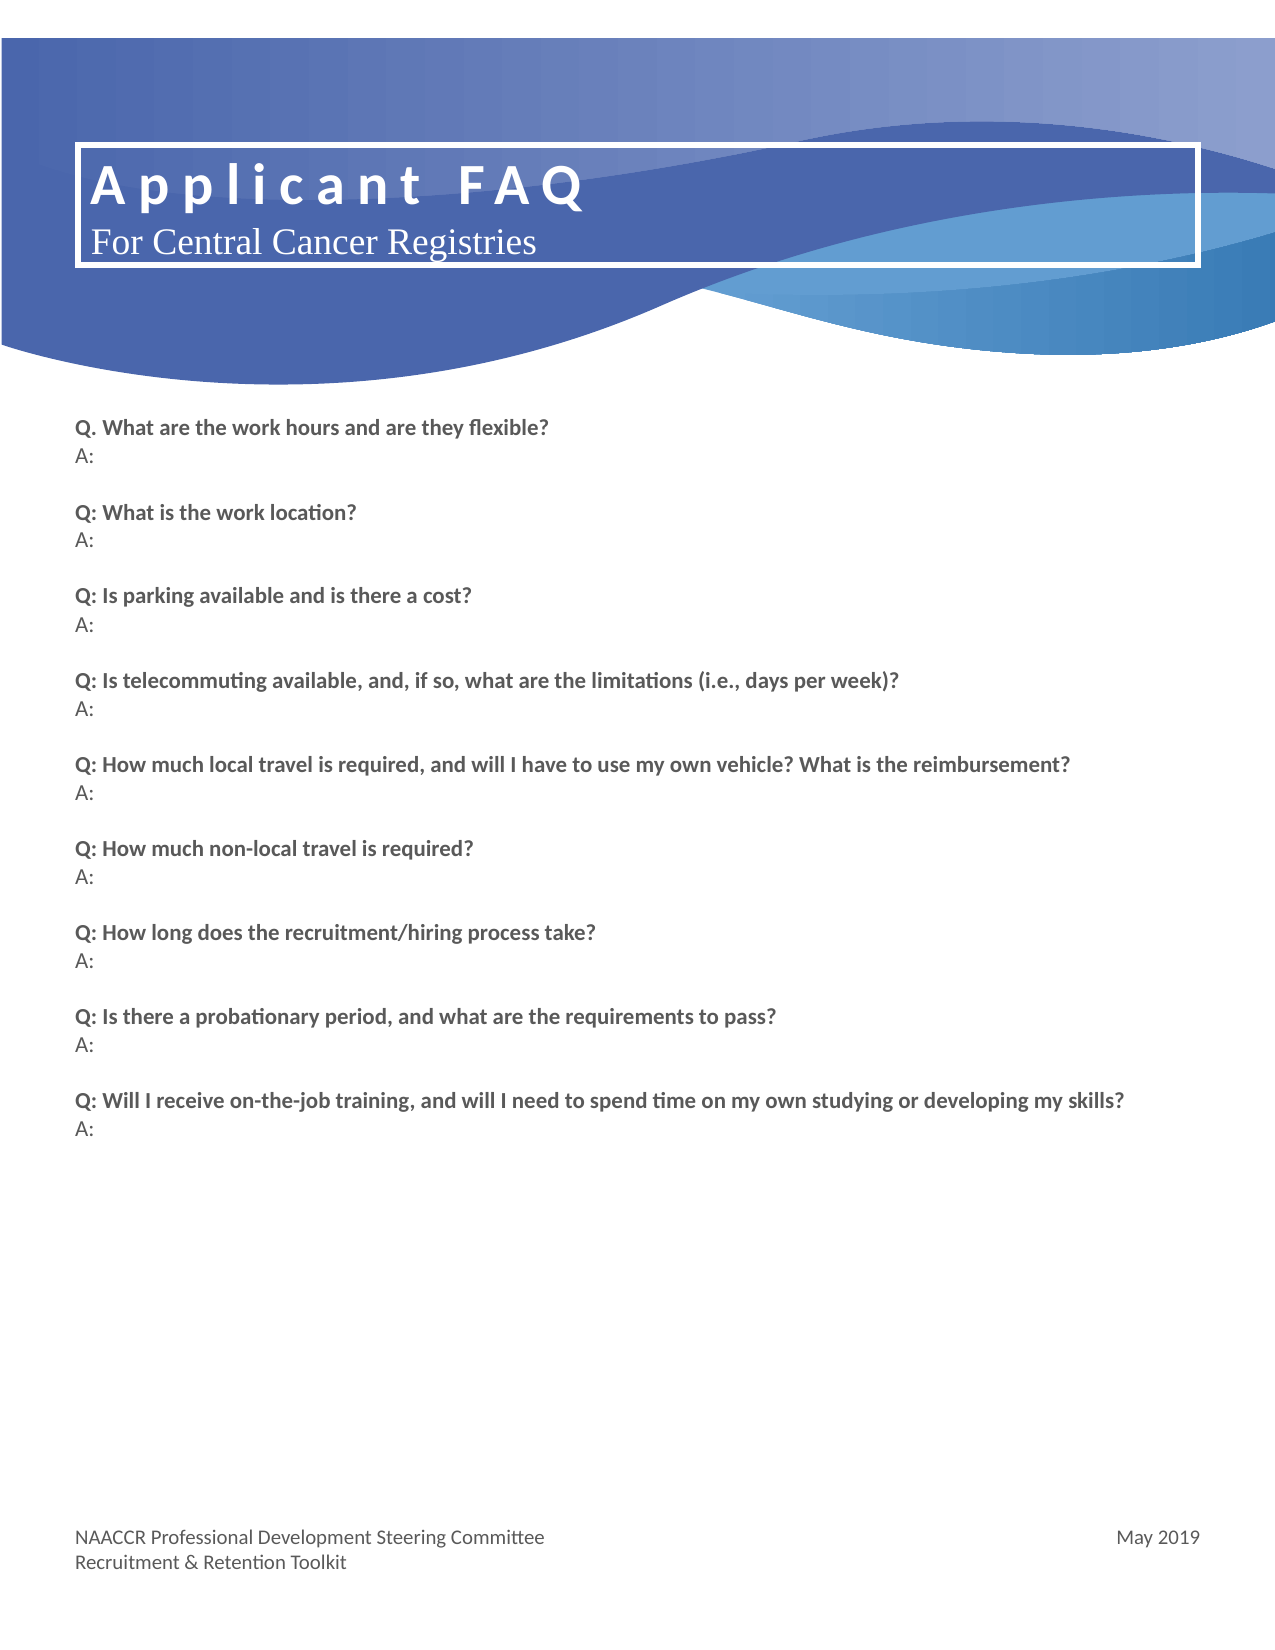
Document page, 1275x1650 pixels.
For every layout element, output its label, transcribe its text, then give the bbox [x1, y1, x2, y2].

text A: [75, 694, 1200, 722]
text A: [75, 862, 1200, 890]
table_header [75, 110, 1200, 140]
text Q: Is parking available and is there a cost? [75, 582, 1200, 610]
text Q: Is there a probationary period, and what are the requirements to pass? [75, 1002, 1200, 1030]
text A: [75, 778, 1200, 806]
text A: [75, 1030, 1200, 1058]
text Q: Will I receive on-the-job training, and will I need to spend time on my own studying or developing my skills? [75, 1086, 1200, 1114]
text Q: What is the work location? [75, 498, 1200, 526]
text A: [75, 610, 1200, 638]
text Q: How much local travel is required, and will I have to use my own vehicle? What is the reimbursement? [75, 750, 1200, 778]
text Q. What are the work hours and are they flexible? [75, 413, 1200, 442]
text A: [75, 442, 1200, 469]
text A: [75, 946, 1200, 974]
text A: [75, 526, 1200, 554]
text Q: How much non-local travel is required? [75, 834, 1200, 862]
text Q: Is telecommuting available, and, if so, what are the limitations (i.e., days per week)? [75, 666, 1200, 694]
text A: [75, 1114, 1200, 1142]
text Q: How long does the recruitment/hiring process take? [75, 918, 1200, 946]
